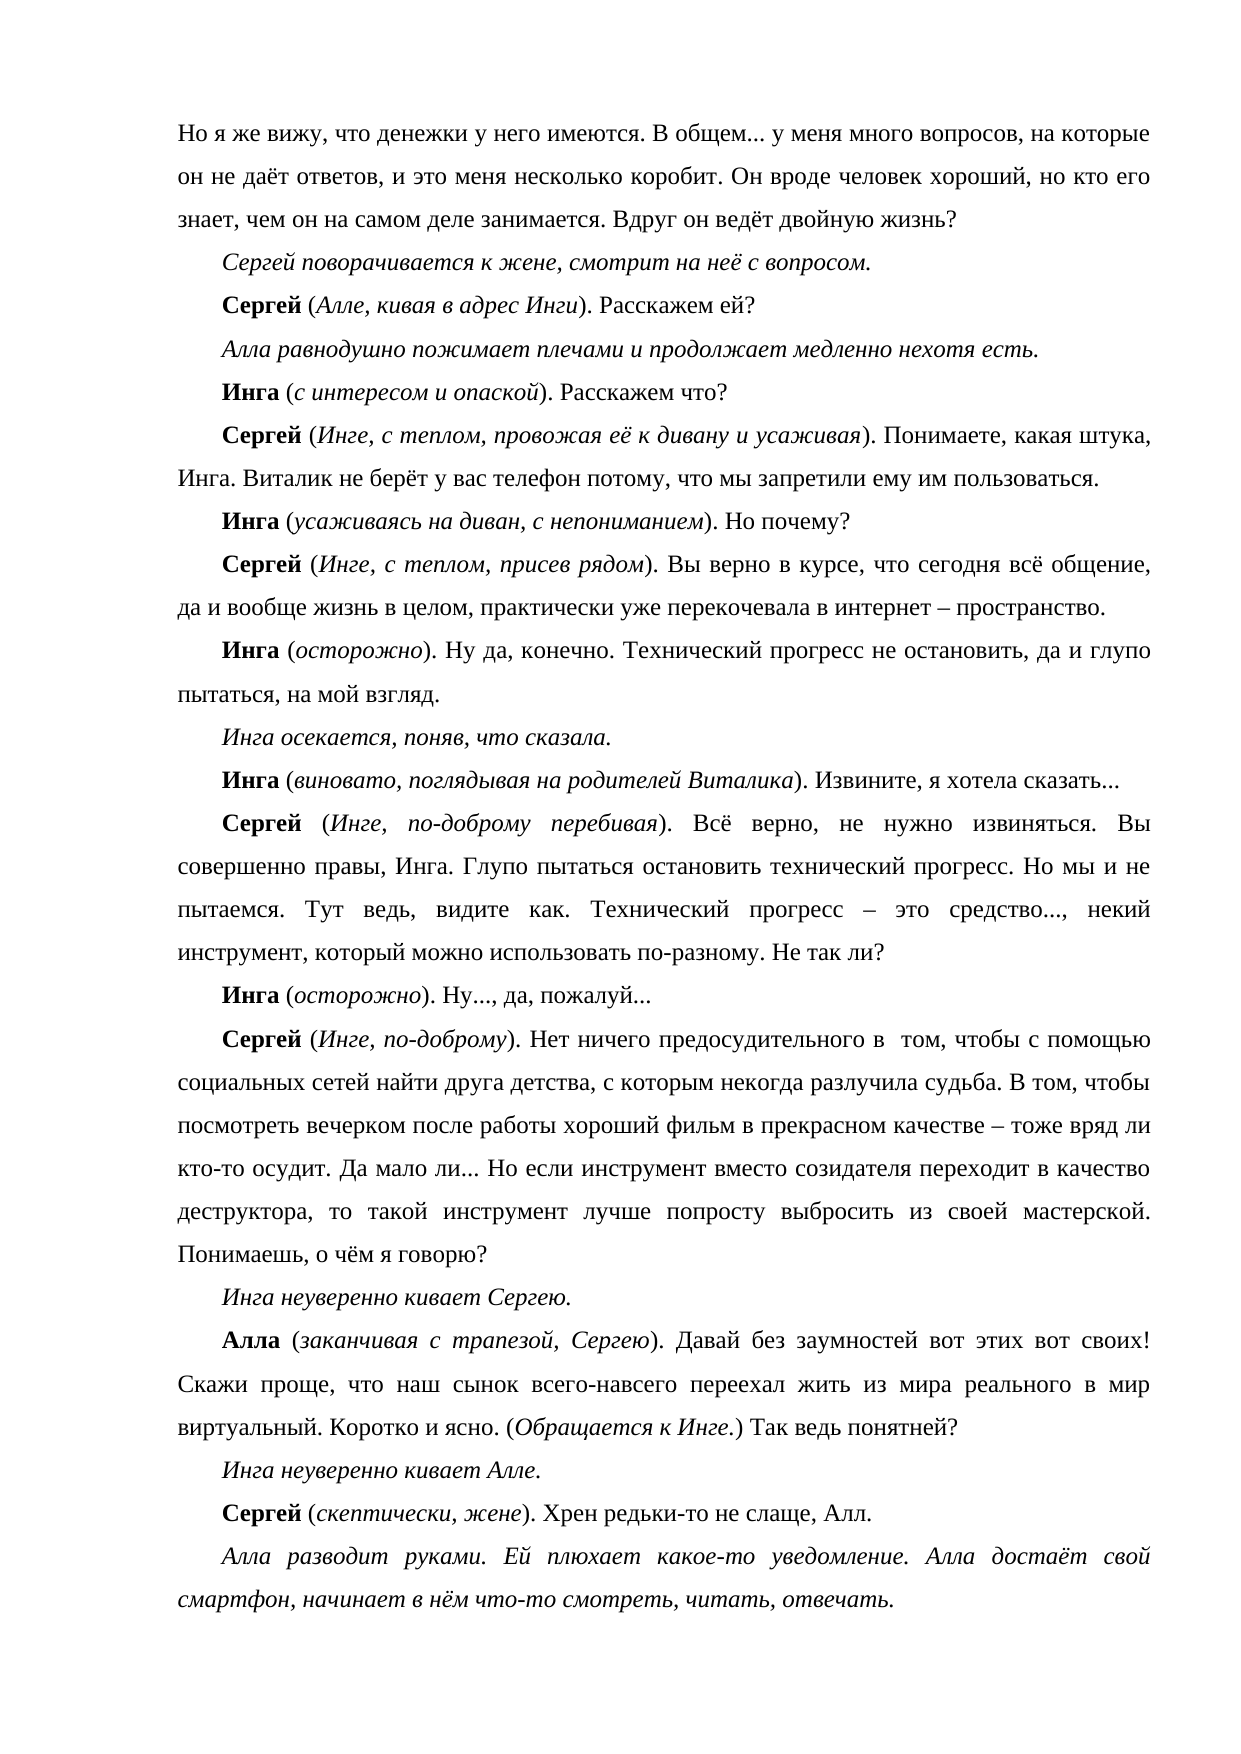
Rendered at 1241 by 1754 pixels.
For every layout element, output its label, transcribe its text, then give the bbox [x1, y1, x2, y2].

text Инга осекается, поняв, что сказала. [177, 722, 1152, 751]
text Инга неуверенно кивает Сергею. [177, 1282, 1152, 1311]
text Сергей (Инге, с теплом, провожая её к дивану и усаживая). Понимаете, какая штука, Инга. Виталик не берёт у вас телефон потому, что мы запретили ему им пользоваться. [177, 420, 1152, 492]
text Инга (с интересом и опаской). Расскажем что? [177, 377, 1152, 406]
text Сергей (Инге, по-доброму). Нет ничего предосудительного в том, чтобы с помощью социальных сетей найти друга детства, с которым некогда разлучила судьба. В том, чтобы посмотреть вечерком после работы хороший фильм в прекрасном качестве – тоже вряд ли кто-то осудит. Да мало ли... Но если инструмент вместо созидателя переходит в качество деструктора, то такой инструмент лучше попросту выбросить из своей мастерской. Понимаешь, о чём я говорю? [177, 1024, 1152, 1268]
text Инга (осторожно). Ну да, конечно. Технический прогресс не остановить, да и глупо пытаться, на мой взгляд. [177, 636, 1152, 707]
text Алла равнодушно пожимает плечами и продолжает медленно нехотя есть. [177, 334, 1152, 362]
text Сергей (Инге, по-доброму перебивая). Всё верно, не нужно извиняться. Вы совершенно правы, Инга. Глупо пытаться остановить технический прогресс. Но мы и не пытаемся. Тут ведь, видите как. Технический прогресс – это средство..., некий инструмент, который можно использовать по-разному. Не так ли? [177, 808, 1152, 966]
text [177, 118, 1152, 233]
text Сергей (скептически, жене). Хрен редьки-то не слаще, Алл. [177, 1498, 1152, 1527]
text Алла (заканчивая с трапезой, Сергею). Давай без заумностей вот этих вот своих! Скажи проще, что наш сынок всего-навсего переехал жить из мира реального в мир виртуальный. Коротко и ясно. (Обращается к Инге.) Так ведь понятней? [177, 1326, 1152, 1441]
text Сергей (Алле, кивая в адрес Инги). Расскажем ей? [177, 291, 1152, 319]
text Алла разводит руками. Ей плюхает какое-то уведомление. Алла достаёт свой смартфон, начинает в нём что-то смотреть, читать, отвечать. [177, 1541, 1152, 1613]
text Инга (виновато, поглядывая на родителей Виталика). Извините, я хотела сказать... [177, 765, 1152, 794]
text Инга (усаживаясь на диван, с непониманием). Но почему? [177, 506, 1152, 535]
text Сергей поворачивается к жене, смотрит на неё с вопросом. [177, 247, 1152, 276]
text Инга неуверенно кивает Алле. [177, 1455, 1152, 1484]
text Сергей (Инге, с теплом, присев рядом). Вы верно в курсе, что сегодня всё общение, да и вообще жизнь в целом, практически уже перекочевала в интернет – пространство. [177, 549, 1152, 621]
text Инга (осторожно). Ну..., да, пожалуй... [177, 981, 1152, 1009]
